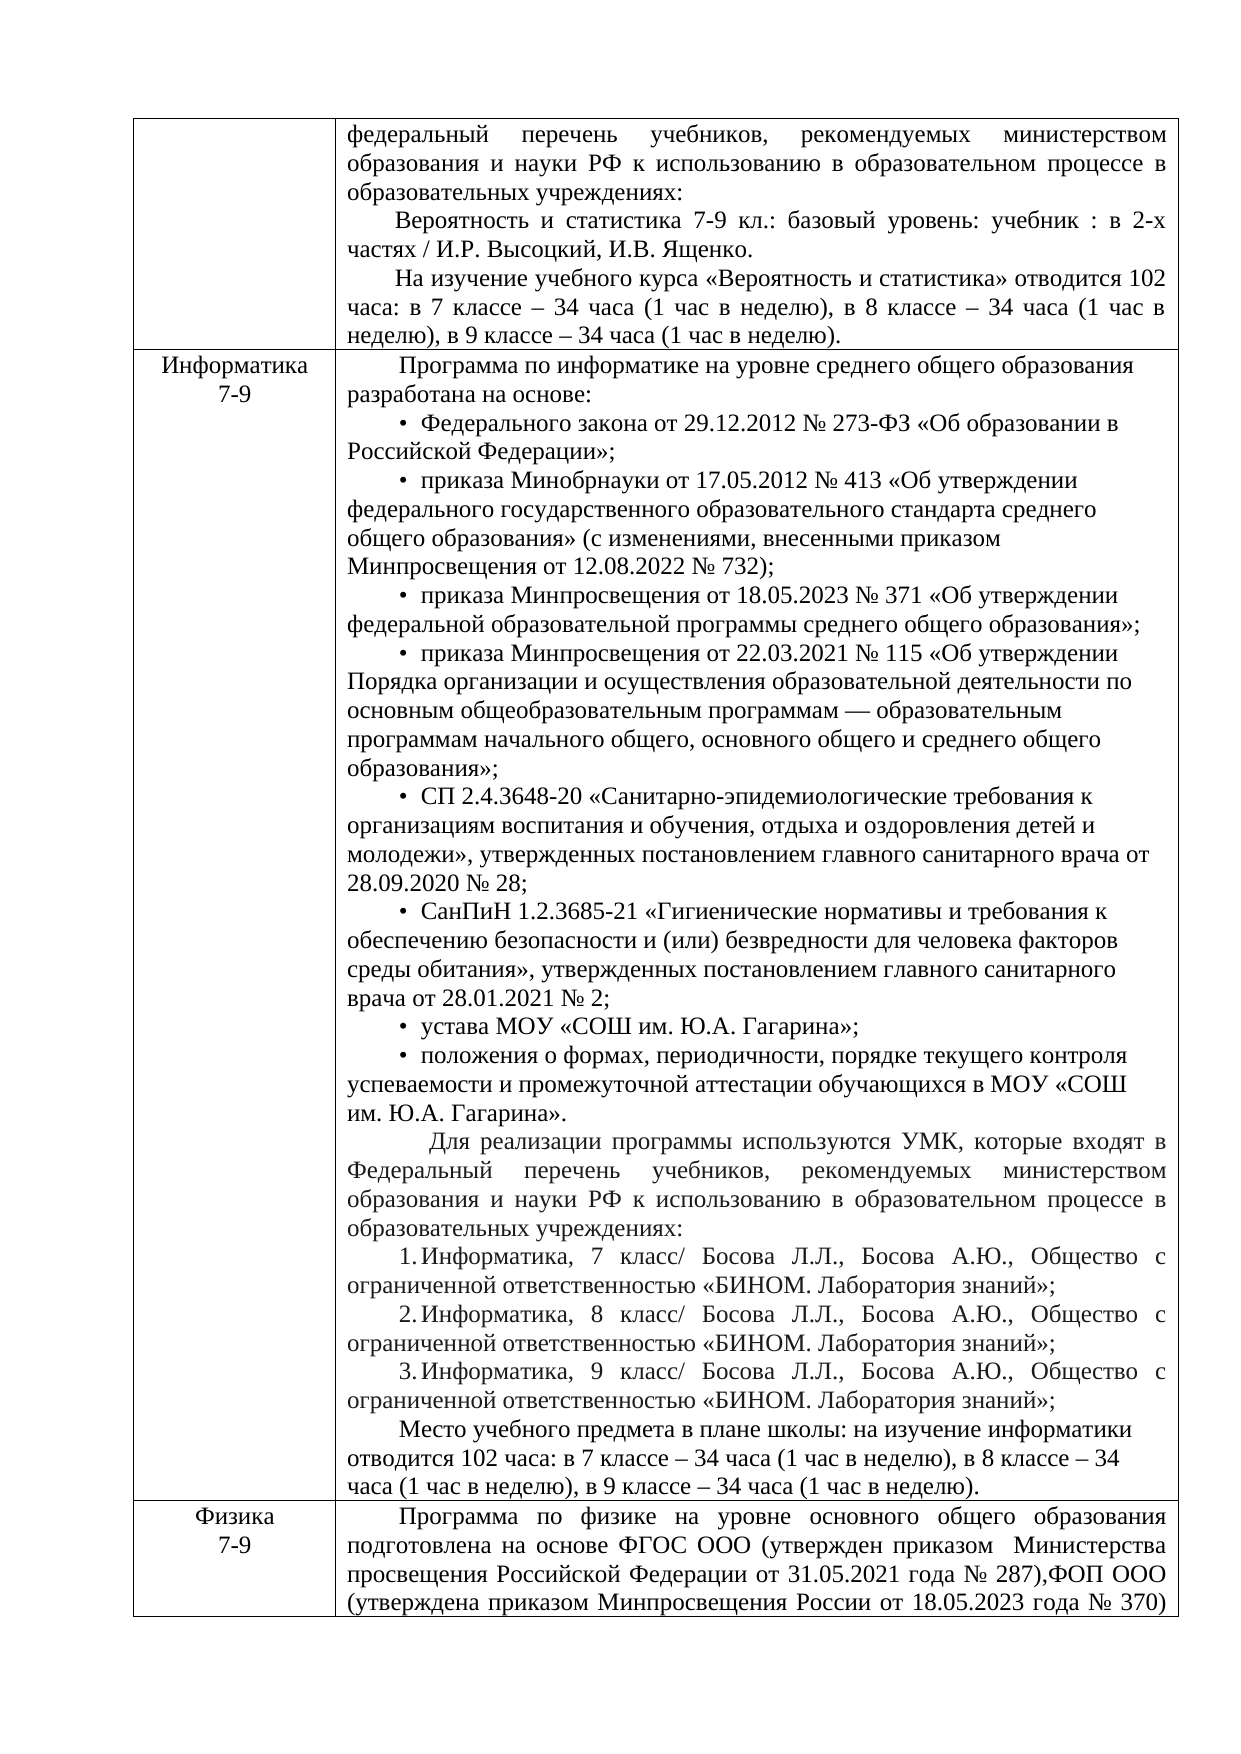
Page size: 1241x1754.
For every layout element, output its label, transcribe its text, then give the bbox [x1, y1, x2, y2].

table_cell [336, 119, 1178, 349]
table_cell Физика 7-9 [134, 1501, 335, 1616]
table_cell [336, 1501, 1178, 1616]
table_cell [134, 119, 335, 349]
table_cell Программа по информатике на уровне среднего общего образования разработана на основе: • Федерального закона от 29.12.2012 № 273-ФЗ «Об образовании в Российской Федерации»; • приказа Минобрнауки от 17.05.2012 № 413 «Об утверждении федерального государственного образовательного стандарта среднего общего образования» (с изменениями, внесенными приказом Минпросвещения от 12.08.2022 № 732); • приказа Минпросвещения от 18.05.2023 № 371 «Об утверждении федеральной образовательной программы среднего общего образования»; • приказа Минпросвещения от 22.03.2021 № 115 «Об утверждении Порядка организации и осуществления образовательной деятельности по основным общеобразовательным программам — образовательным программам начального общего, основного общего и среднего общего образования»; • СП 2.4.3648-20 «Санитарно-эпидемиологические требования к организациям воспитания и обучения, отдыха и оздоровления детей и молодежи», утвержденных постановлением главного санитарного врача от 28.09.2020 № 28; • СанПиН 1.2.3685-21 «Гигиенические нормативы и требования к обеспечению безопасности и (или) безвредности для человека факторов среды обитания», утвержденных постановлением главного санитарного врача от 28.01.2021 № 2; • устава МОУ «СОШ им. Ю.А. Гагарина»; • положения о формах, периодичности, порядке текущего контроля успеваемости и промежуточной аттестации обучающихся в МОУ «СОШ им. Ю.А. Гагарина». Для реализации программы используются УМК, которые входят в Федеральный перечень учебников, рекомендуемых министерством образования и науки РФ к использованию в образовательном процессе в образовательных учреждениях: Информатика, 7 класс/ Босова Л.Л., Босова А.Ю., Общество с ограниченной ответственностью «БИНОМ. Лаборатория знаний»; Информатика, 8 класс/ Босова Л.Л., Босова А.Ю., Общество с ограниченной ответственностью «БИНОМ. Лаборатория знаний»; Информатика, 9 класс/ Босова Л.Л., Босова А.Ю., Общество с ограниченной ответственностью «БИНОМ. Лаборатория знаний»; Место учебного предмета в плане школы: на изучение информатики отводится 102 часа: в 7 классе – 34 часа (1 час в неделю), в 8 классе – 34 часа (1 час в неделю), в 9 классе – 34 часа (1 час в неделю). [336, 350, 1178, 1500]
table_cell Информатика 7-9 [134, 350, 335, 1500]
